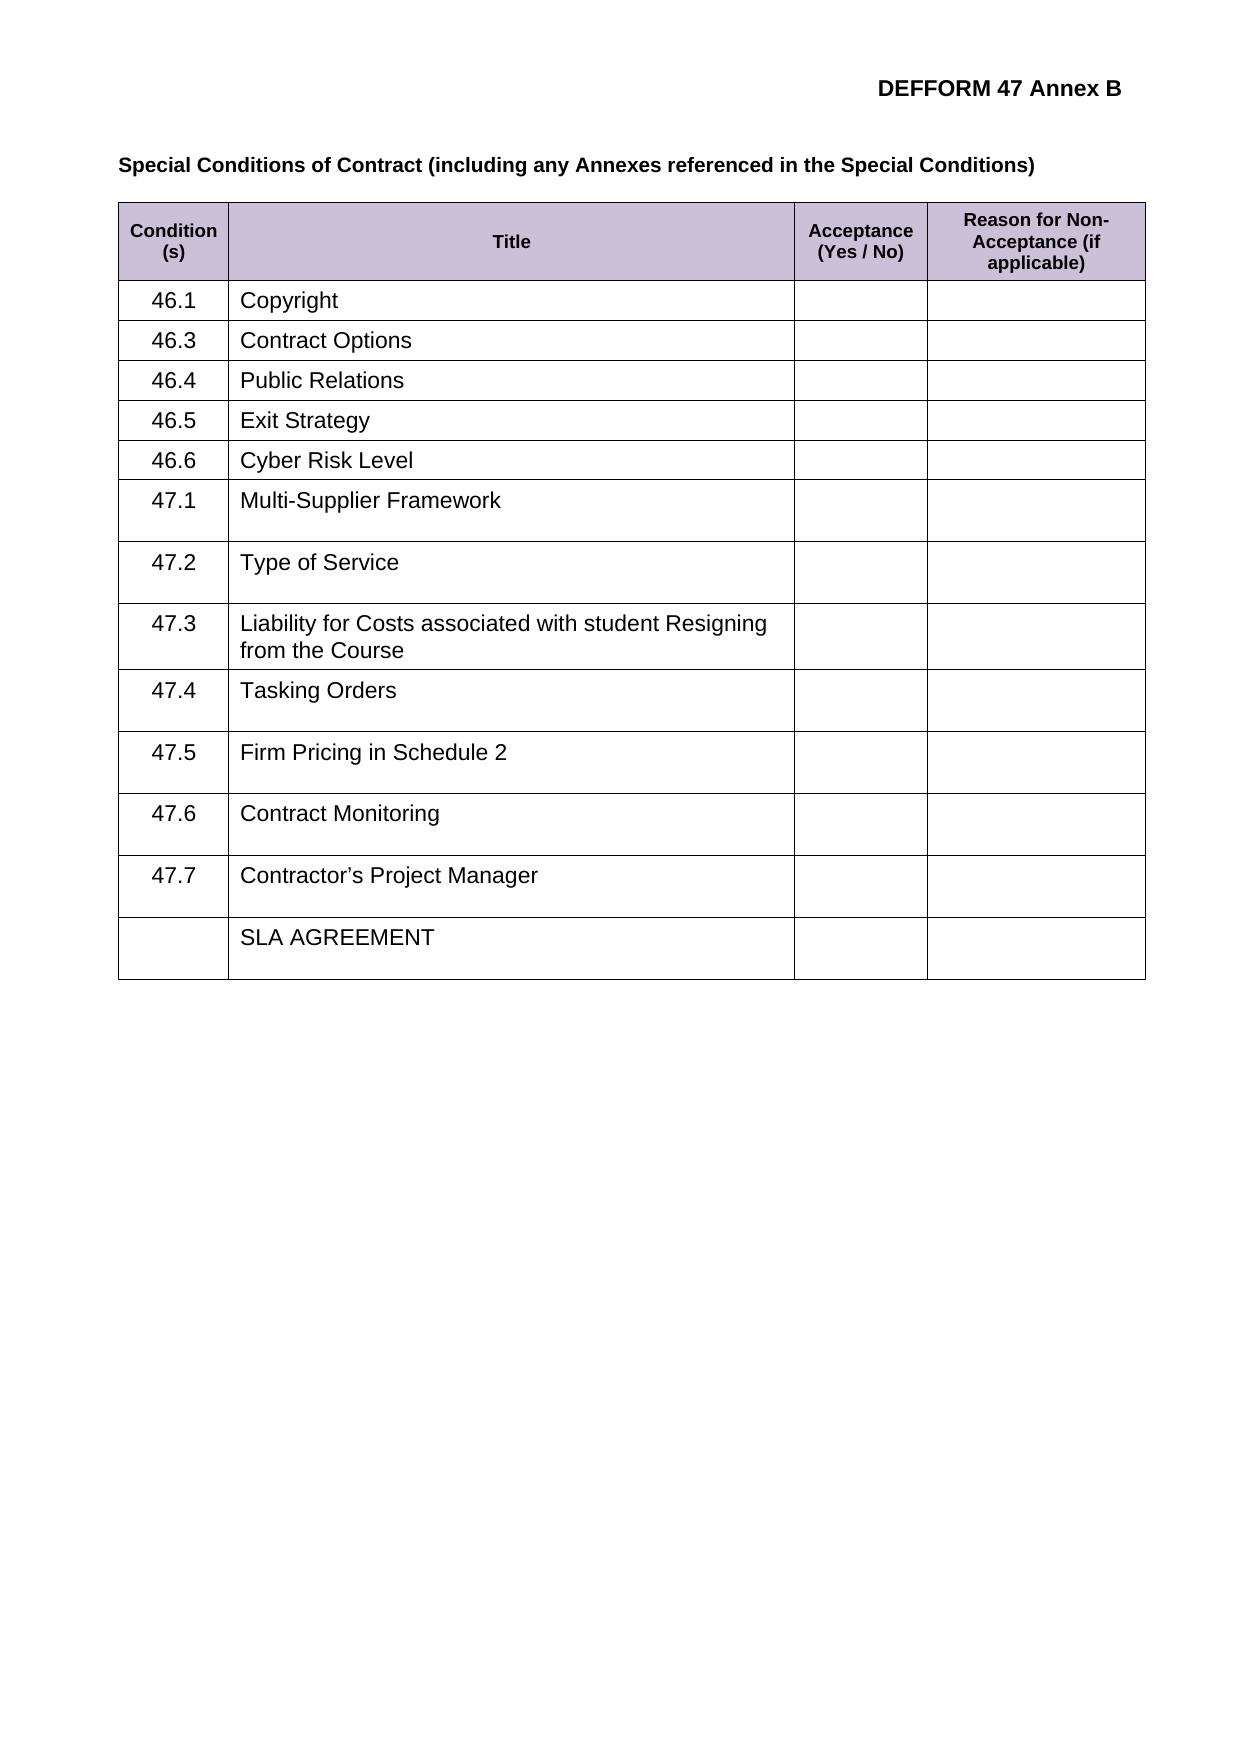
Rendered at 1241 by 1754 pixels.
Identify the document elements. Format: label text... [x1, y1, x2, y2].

table_cell Exit Strategy [229, 401, 794, 439]
table_cell [795, 604, 927, 669]
table_cell Cyber Risk Level [229, 441, 794, 479]
table_cell [795, 281, 927, 320]
table_cell 46.6 [119, 441, 228, 479]
table_header Reason for Non-Acceptance (if applicable) [928, 203, 1145, 280]
table_cell [928, 281, 1145, 320]
table_cell Contractor’s Project Manager [229, 856, 794, 917]
table_cell 47.4 [119, 670, 228, 731]
table_cell [928, 732, 1145, 793]
table_cell [795, 361, 927, 399]
table_cell [119, 918, 228, 979]
table_cell [928, 441, 1145, 479]
table_cell [795, 441, 927, 479]
table_cell [928, 361, 1145, 399]
table_cell [795, 401, 927, 439]
table_cell [928, 918, 1145, 979]
table_cell Liability for Costs associated with student Resigning from the Course [229, 604, 794, 669]
table_cell [928, 604, 1145, 669]
table_cell 47.5 [119, 732, 228, 793]
table_cell [928, 794, 1145, 855]
table_cell Contract Options [229, 321, 794, 360]
table_cell [795, 542, 927, 603]
table_header Acceptance (Yes / No) [795, 203, 927, 280]
table_cell 46.4 [119, 361, 228, 399]
table_cell 47.7 [119, 856, 228, 917]
table_cell 46.5 [119, 401, 228, 439]
table_cell Firm Pricing in Schedule 2 [229, 732, 794, 793]
text Special Conditions of Contract (including any Annexes referenced in the Special Conditions) [118, 153, 1122, 177]
table_cell [928, 670, 1145, 731]
table_cell 46.3 [119, 321, 228, 360]
table_cell 47.3 [119, 604, 228, 669]
table_cell SLA AGREEMENT [229, 918, 794, 979]
table_cell 47.6 [119, 794, 228, 855]
table_cell [928, 401, 1145, 439]
table_cell Multi-Supplier Framework [229, 480, 794, 541]
table_cell Contract Monitoring [229, 794, 794, 855]
table_header Condition(s) [119, 203, 228, 280]
table_header Title [229, 203, 794, 280]
table_cell [795, 856, 927, 917]
table_cell 46.1 [119, 281, 228, 320]
table_cell Type of Service [229, 542, 794, 603]
table_cell Tasking Orders [229, 670, 794, 731]
table_cell [795, 321, 927, 360]
table_cell [795, 480, 927, 541]
table_cell [795, 794, 927, 855]
table_cell Public Relations [229, 361, 794, 399]
table_cell 47.1 [119, 480, 228, 541]
table_cell [795, 732, 927, 793]
table_cell 47.2 [119, 542, 228, 603]
table_cell [795, 670, 927, 731]
table_cell [795, 918, 927, 979]
table_cell [928, 856, 1145, 917]
table_cell [928, 542, 1145, 603]
table_cell [928, 480, 1145, 541]
table_cell Copyright [229, 281, 794, 320]
table_cell [928, 321, 1145, 360]
